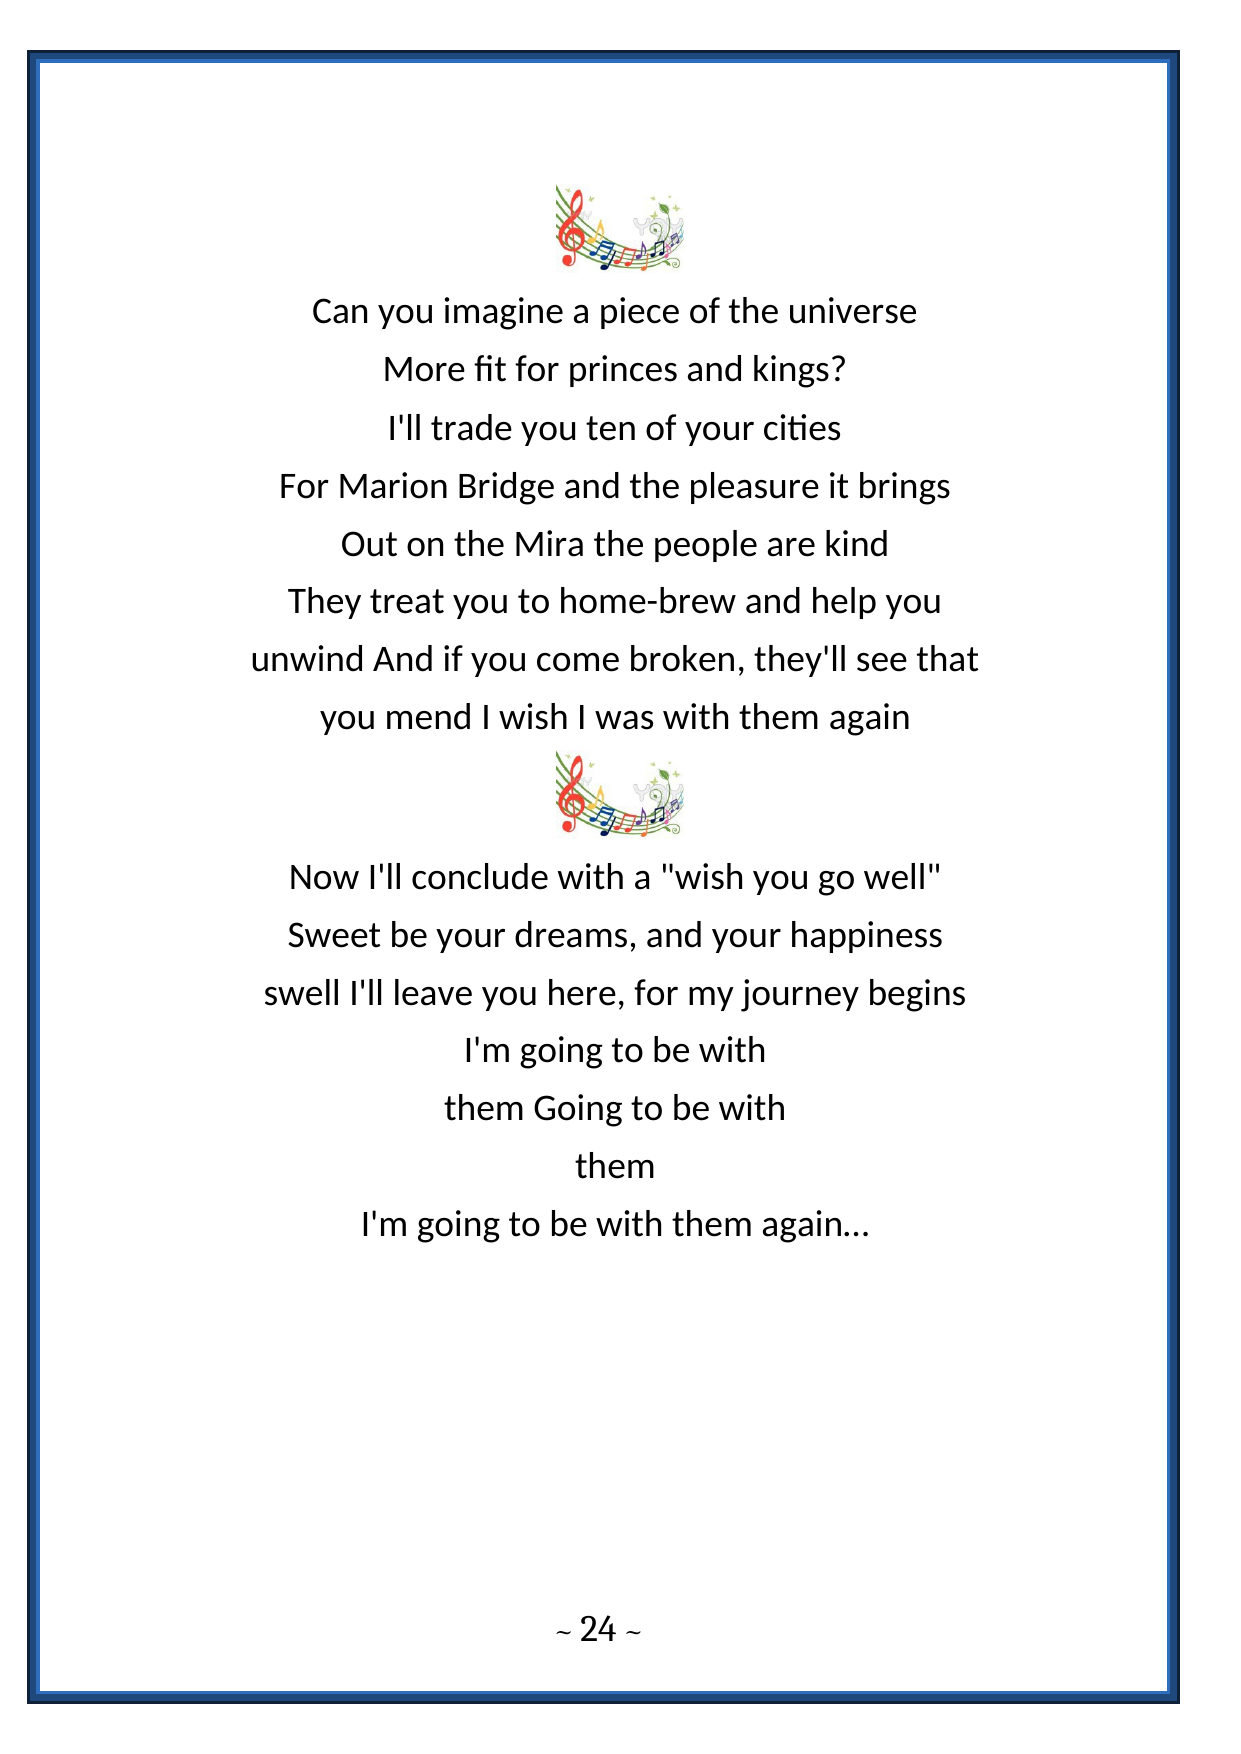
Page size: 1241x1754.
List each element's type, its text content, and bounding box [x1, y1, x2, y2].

text Now I'll conclude with a "wish you go well" Sweet be your dreams, and your happiness swell I'll leave you here, for my journey begins [249, 853, 981, 1014]
text I'm going to be with them again… [282, 1199, 948, 1245]
text Can you imagine a piece of the universe [282, 287, 948, 333]
text More fit for princes and kings? [282, 345, 948, 391]
picture [556, 184, 684, 274]
picture [556, 750, 684, 840]
text I'll trade you ten of your cities [281, 403, 948, 449]
text They treat you to home-brew and help you unwind And if you come broken, they'll see that you mend I wish I was with them again [233, 577, 998, 738]
text I'm going to be with them Going to be with them [424, 1026, 806, 1188]
text For Marion Bridge and the pleasure it brings Out on the Mira the people are kind [270, 462, 960, 565]
